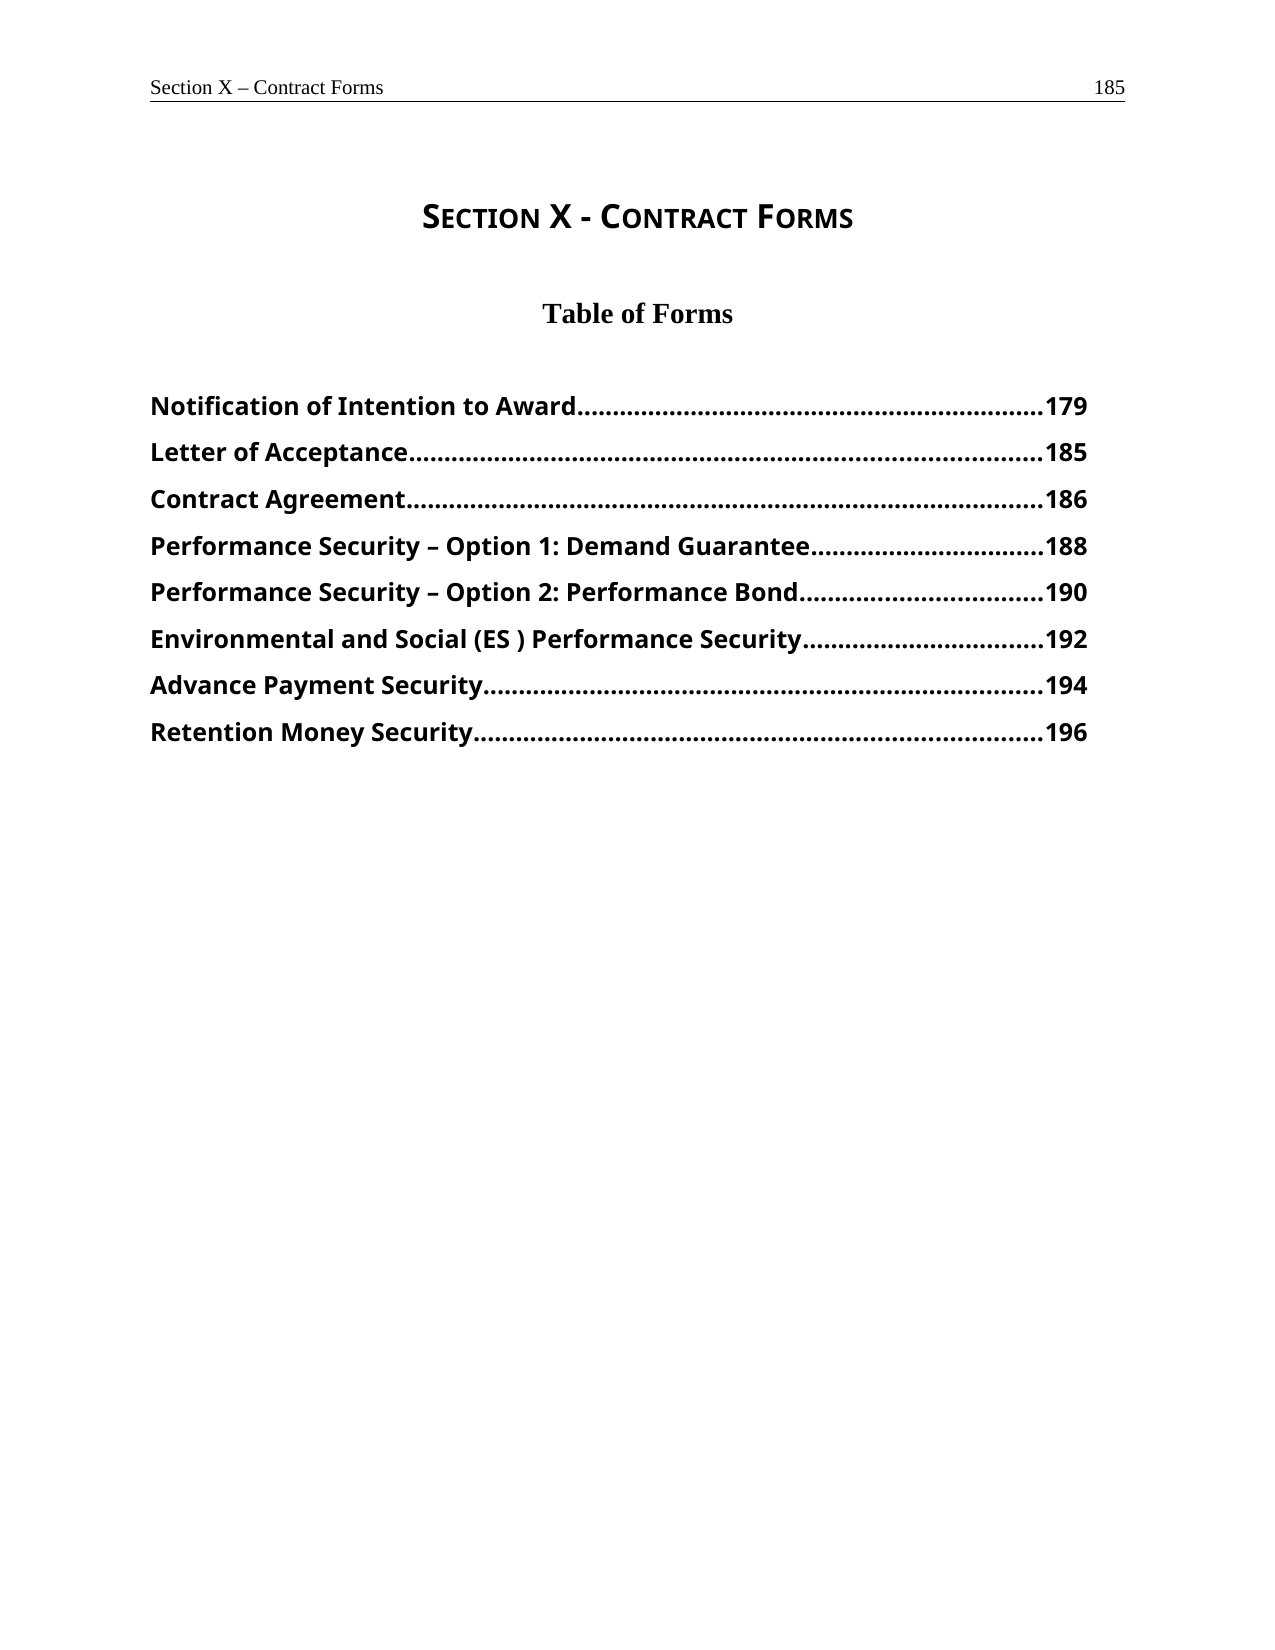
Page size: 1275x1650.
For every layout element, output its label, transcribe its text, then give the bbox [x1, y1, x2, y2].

text Contract Agreement 186 [150, 482, 1125, 516]
text Performance Security – Option 2: Performance Bond 190 [150, 575, 1125, 609]
text Section X - Contract Forms [150, 192, 1125, 238]
subtitle Table of Forms [150, 296, 1125, 330]
text Advance Payment Security 194 [150, 668, 1125, 702]
text Environmental and Social (ES ) Performance Security 192 [150, 621, 1125, 655]
text Retention Money Security 196 [150, 714, 1125, 748]
text Notification of Intention to Award 179 [150, 388, 1125, 422]
text Letter of Acceptance 185 [150, 435, 1125, 469]
text Performance Security – Option 1: Demand Guarantee 188 [150, 528, 1125, 562]
